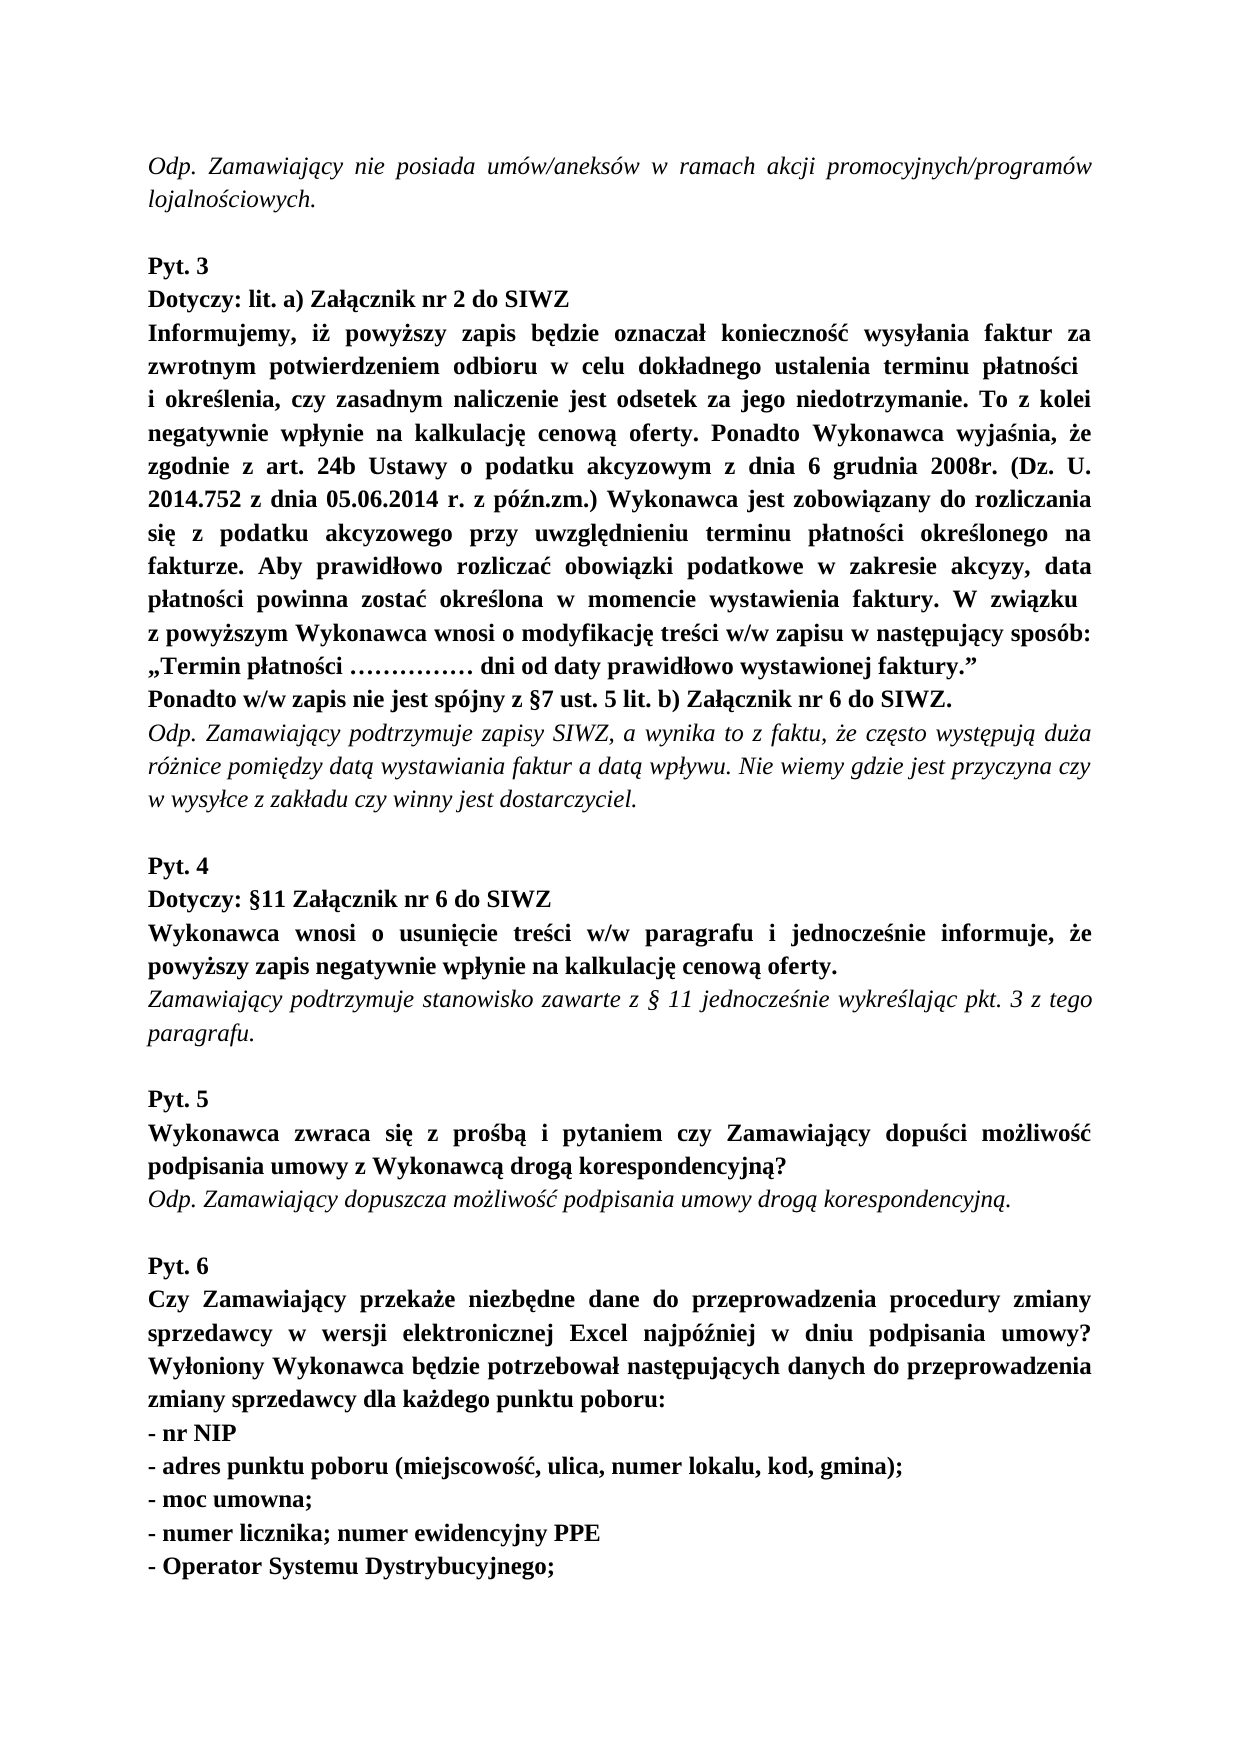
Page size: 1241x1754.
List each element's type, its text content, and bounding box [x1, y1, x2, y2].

text Pyt. 3 [148, 248, 1093, 281]
text Wykonawca zwraca się z prośbą i pytaniem czy Zamawiający dopuści możliwość podpisania umowy z Wykonawcą drogą korespondencyjną? [148, 1114, 1093, 1181]
text Dotyczy: lit. a) Załącznik nr 2 do SIWZ [148, 281, 1093, 314]
text Pyt. 6 [148, 1248, 1093, 1281]
text Dotyczy: §11 Załącznik nr 6 do SIWZ [148, 881, 1093, 914]
text Pyt. 5 [148, 1081, 1093, 1114]
text - Operator Systemu Dystrybucyjnego; [148, 1548, 1093, 1581]
text Ponadto w/w zapis nie jest spójny z §7 ust. 5 lit. b) Załącznik nr 6 do SIWZ. [148, 681, 1093, 714]
text Wykonawca wnosi o usunięcie treści w/w paragrafu i jednocześnie informuje, że powyższy zapis negatywnie wpłynie na kalkulację cenową oferty. [148, 914, 1093, 981]
text Odp. Zamawiający podtrzymuje zapisy SIWZ, a wynika to z faktu, że często występują duża różnice pomiędzy datą wystawiania faktur a datą wpływu. Nie wiemy gdzie jest przyczyna czy w wysyłce z zakładu czy winny jest dostarczyciel. [148, 714, 1093, 814]
text Informujemy, iż powyższy zapis będzie oznaczał konieczność wysyłania faktur za zwrotnym potwierdzeniem odbioru w celu dokładnego ustalenia terminu płatności i określenia, czy zasadnym naliczenie jest odsetek za jego niedotrzymanie. To z kolei negatywnie wpłynie na kalkulację cenową oferty. Ponadto Wykonawca wyjaśnia, że zgodnie z art. 24b Ustawy o podatku akcyzowym z dnia 6 grudnia 2008r. (Dz. U. 2014.752 z dnia 05.06.2014 r. z późn.zm.) Wykonawca jest zobowiązany do rozliczania się z podatku akcyzowego przy uwzględnieniu terminu płatności określonego na fakturze. Aby prawidłowo rozliczać obowiązki podatkowe w zakresie akcyzy, data płatności powinna zostać określona w momencie wystawienia faktury. W związku z powyższym Wykonawca wnosi o modyfikację treści w/w zapisu w następujący sposób: „Termin płatności …………… dni od daty prawidłowo wystawionej faktury.” [148, 314, 1093, 681]
text Pyt. 4 [148, 848, 1093, 881]
text - moc umowna; [148, 1481, 1093, 1514]
text - adres punktu poboru (miejscowość, ulica, numer lokalu, kod, gmina); [148, 1448, 1093, 1481]
text Zamawiający podtrzymuje stanowisko zawarte z § 11 jednocześnie wykreślając pkt. 3 z tego paragrafu. [148, 981, 1093, 1048]
text Odp. Zamawiający nie posiada umów/aneksów w ramach akcji promocyjnych/programów lojalnościowych. [148, 148, 1093, 214]
text - numer licznika; numer ewidencyjny PPE [148, 1514, 1093, 1548]
text Odp. Zamawiający dopuszcza możliwość podpisania umowy drogą korespondencyjną. [148, 1181, 1093, 1214]
text Czy Zamawiający przekaże niezbędne dane do przeprowadzenia procedury zmiany sprzedawcy w wersji elektronicznej Excel najpóźniej w dniu podpisania umowy? Wyłoniony Wykonawca będzie potrzebował następujących danych do przeprowadzenia zmiany sprzedawcy dla każdego punktu poboru: [148, 1281, 1093, 1414]
text - nr NIP [148, 1414, 1093, 1448]
